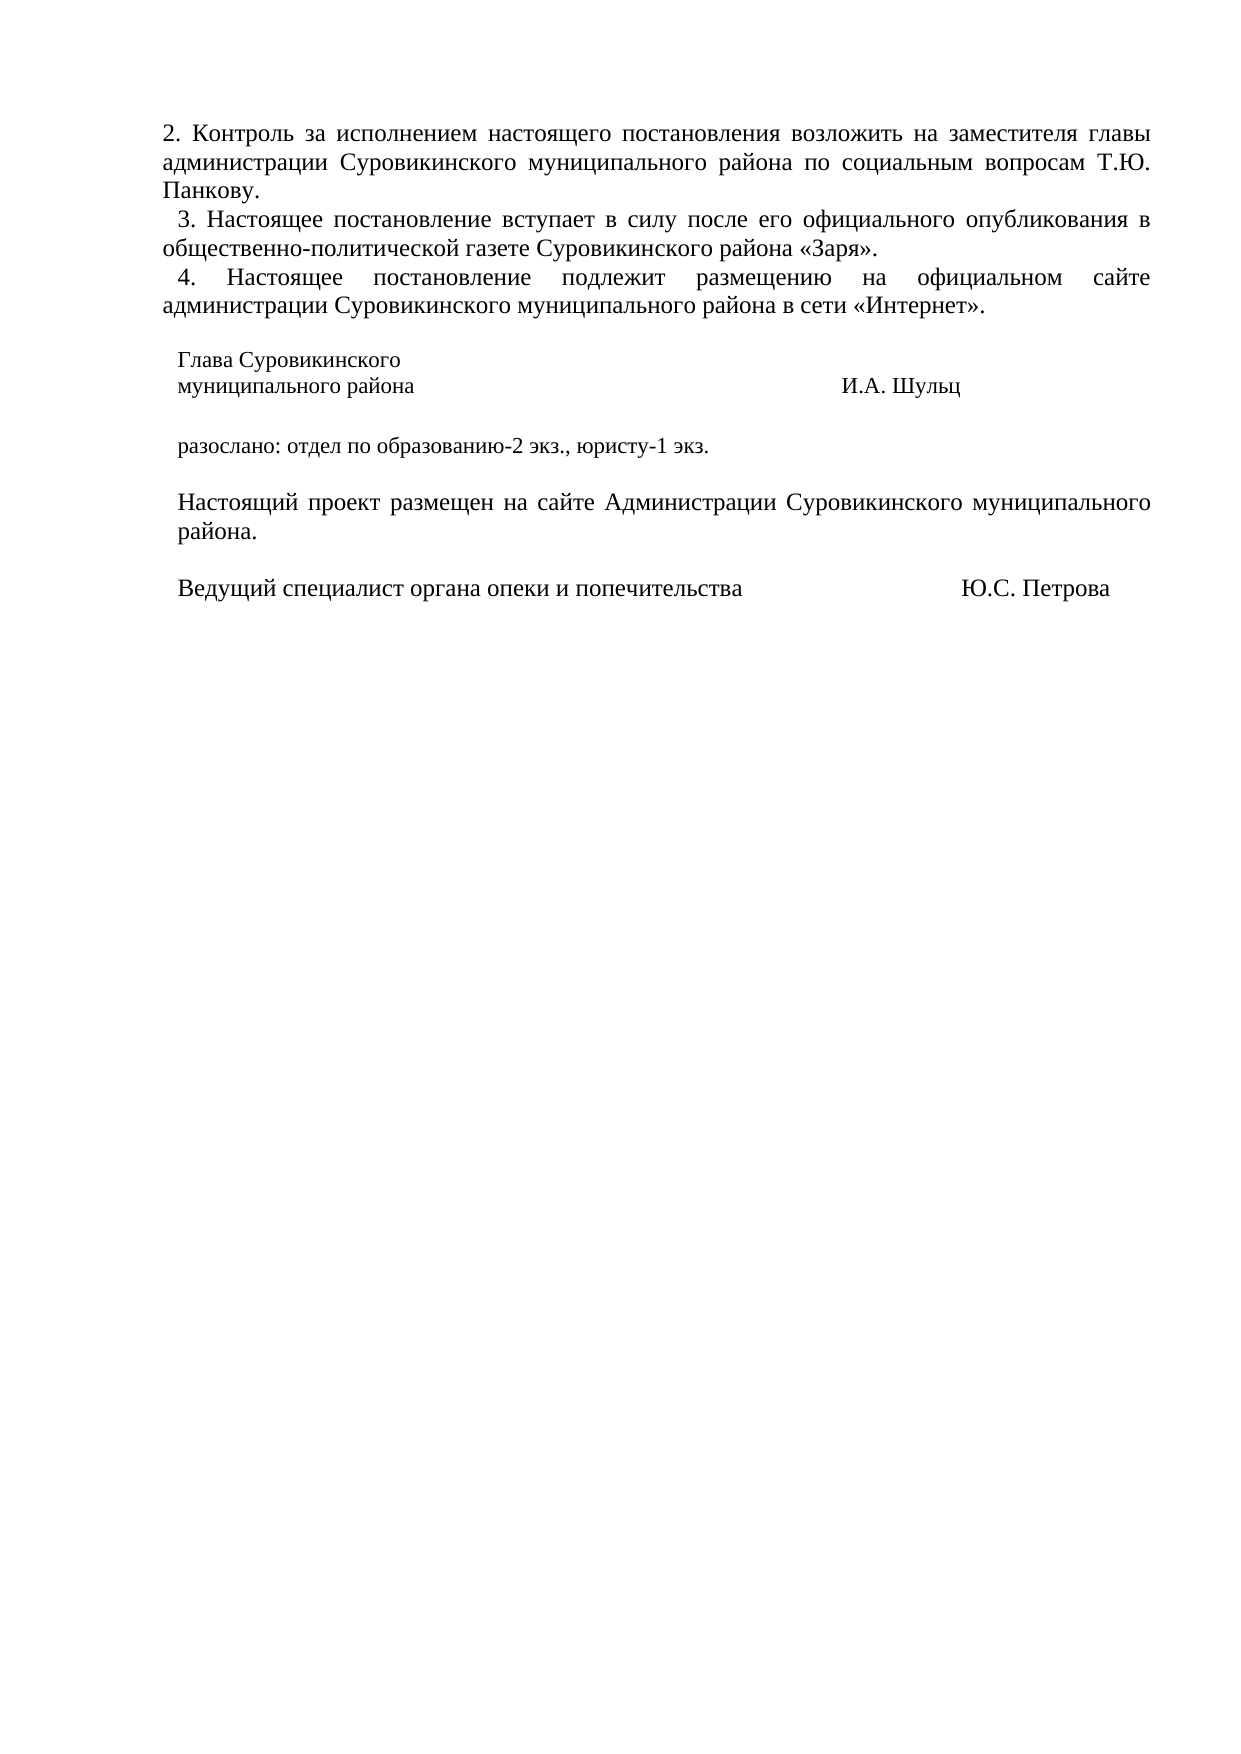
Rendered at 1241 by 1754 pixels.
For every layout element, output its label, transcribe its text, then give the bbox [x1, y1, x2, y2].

text 4. Настоящее постановление подлежит размещению на официальном сайте администрации Суровикинского муниципального района в сети «Интернет». [162, 262, 1152, 319]
text Глава Суровикинского [177, 346, 1152, 372]
text 2. Контроль за исполнением настоящего постановления возложить на заместителя главы администрации Суровикинского муниципального района по социальным вопросам Т.Ю. Панкову. [162, 118, 1152, 204]
text Настоящий проект размещен на сайте Администрации Суровикинского муниципального района. [177, 487, 1152, 544]
text Ведущий специалист органа опеки и попечительства Ю.С. Петрова [177, 573, 1152, 602]
text разослано: отдел по образованию-2 экз., юристу-1 экз. [177, 432, 1152, 458]
text муниципального района И.А. Шульц [177, 372, 1152, 398]
text 3. Настоящее постановление вступает в силу после его официального опубликования в общественно-политической газете Суровикинского района «Заря». [162, 204, 1152, 262]
